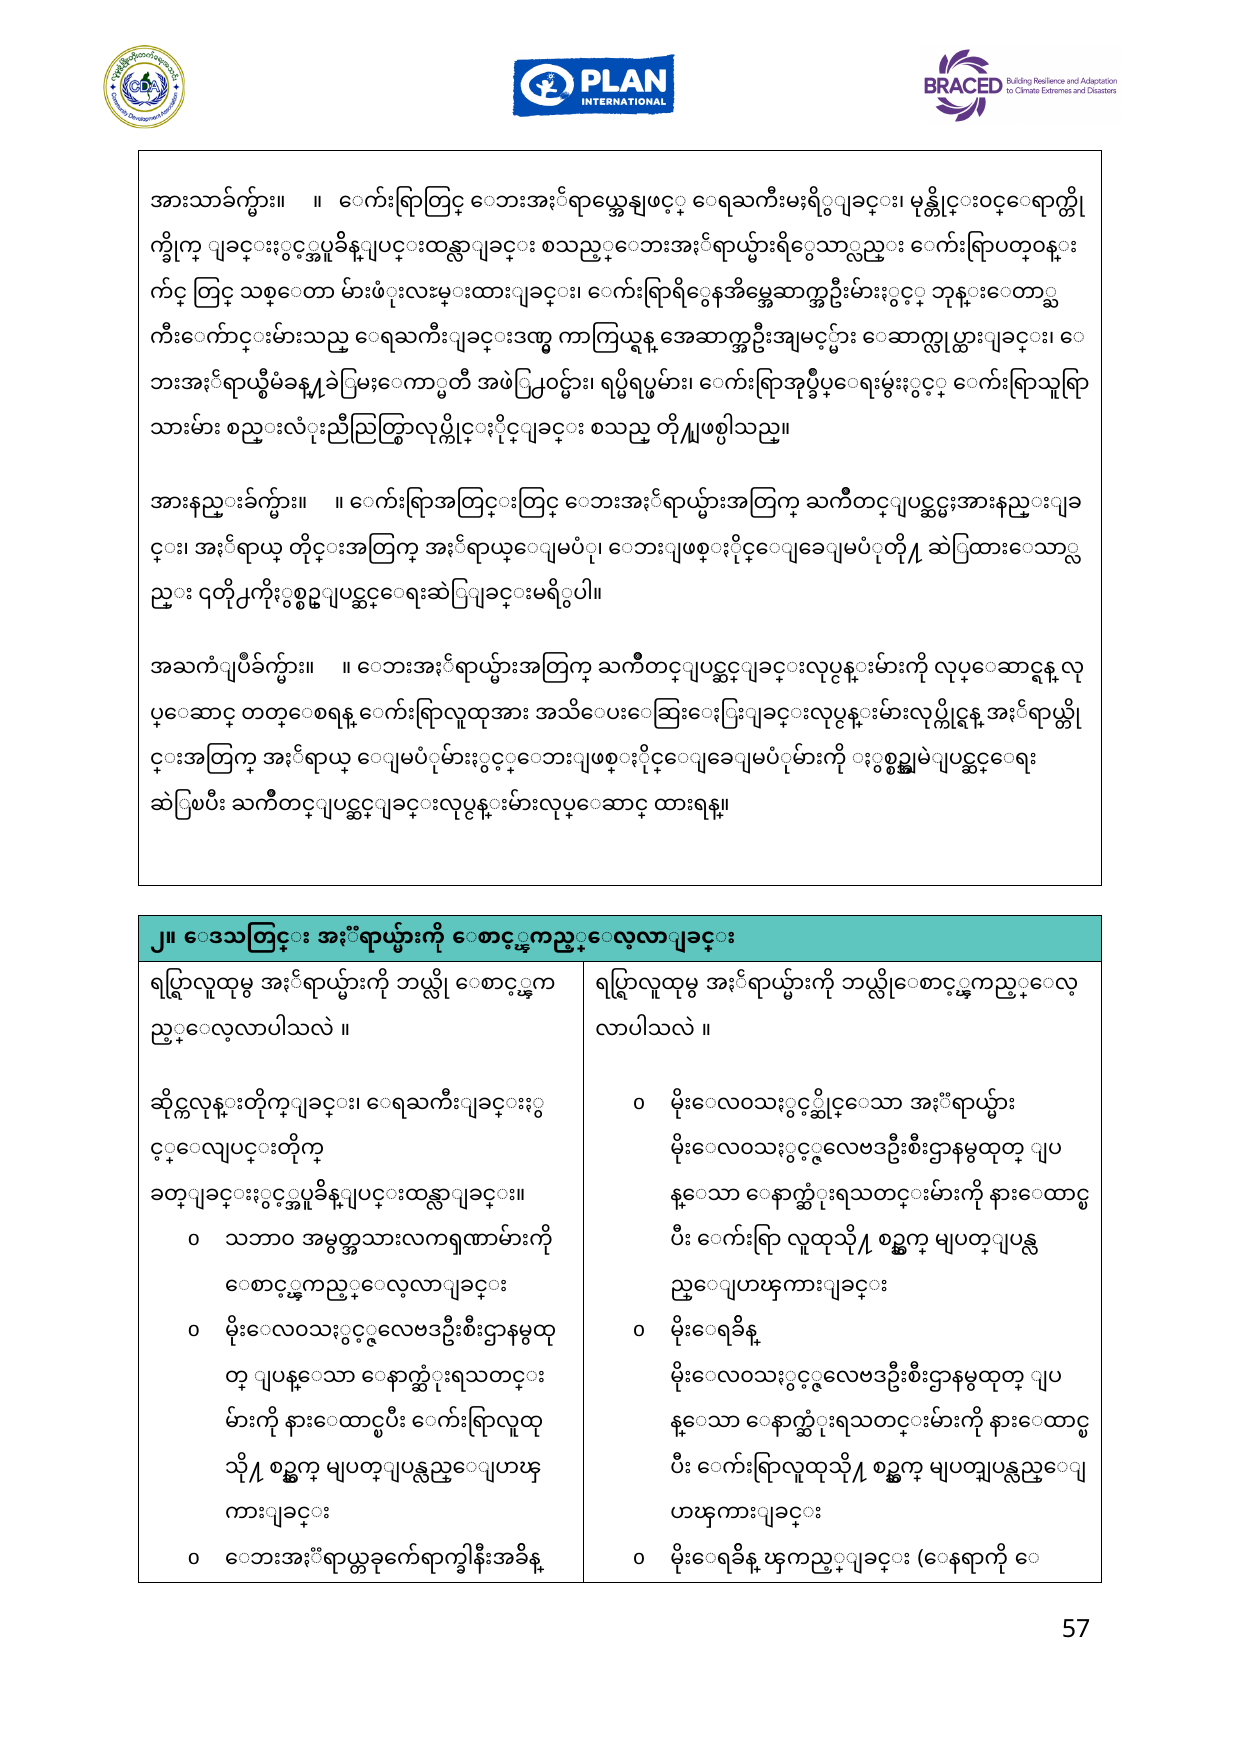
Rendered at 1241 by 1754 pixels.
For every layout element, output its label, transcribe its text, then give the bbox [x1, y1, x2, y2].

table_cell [139, 962, 583, 1582]
picture [920, 45, 1122, 125]
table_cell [139, 151, 1101, 885]
picture [509, 52, 678, 120]
table_header ၂။ ေဒသတြင္း အႏၱရာယ္မ်ားကို ေစာင့္ၾကည့္ေလ့လာျခင္း [139, 916, 1101, 961]
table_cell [584, 962, 1101, 1582]
picture [103, 45, 185, 129]
